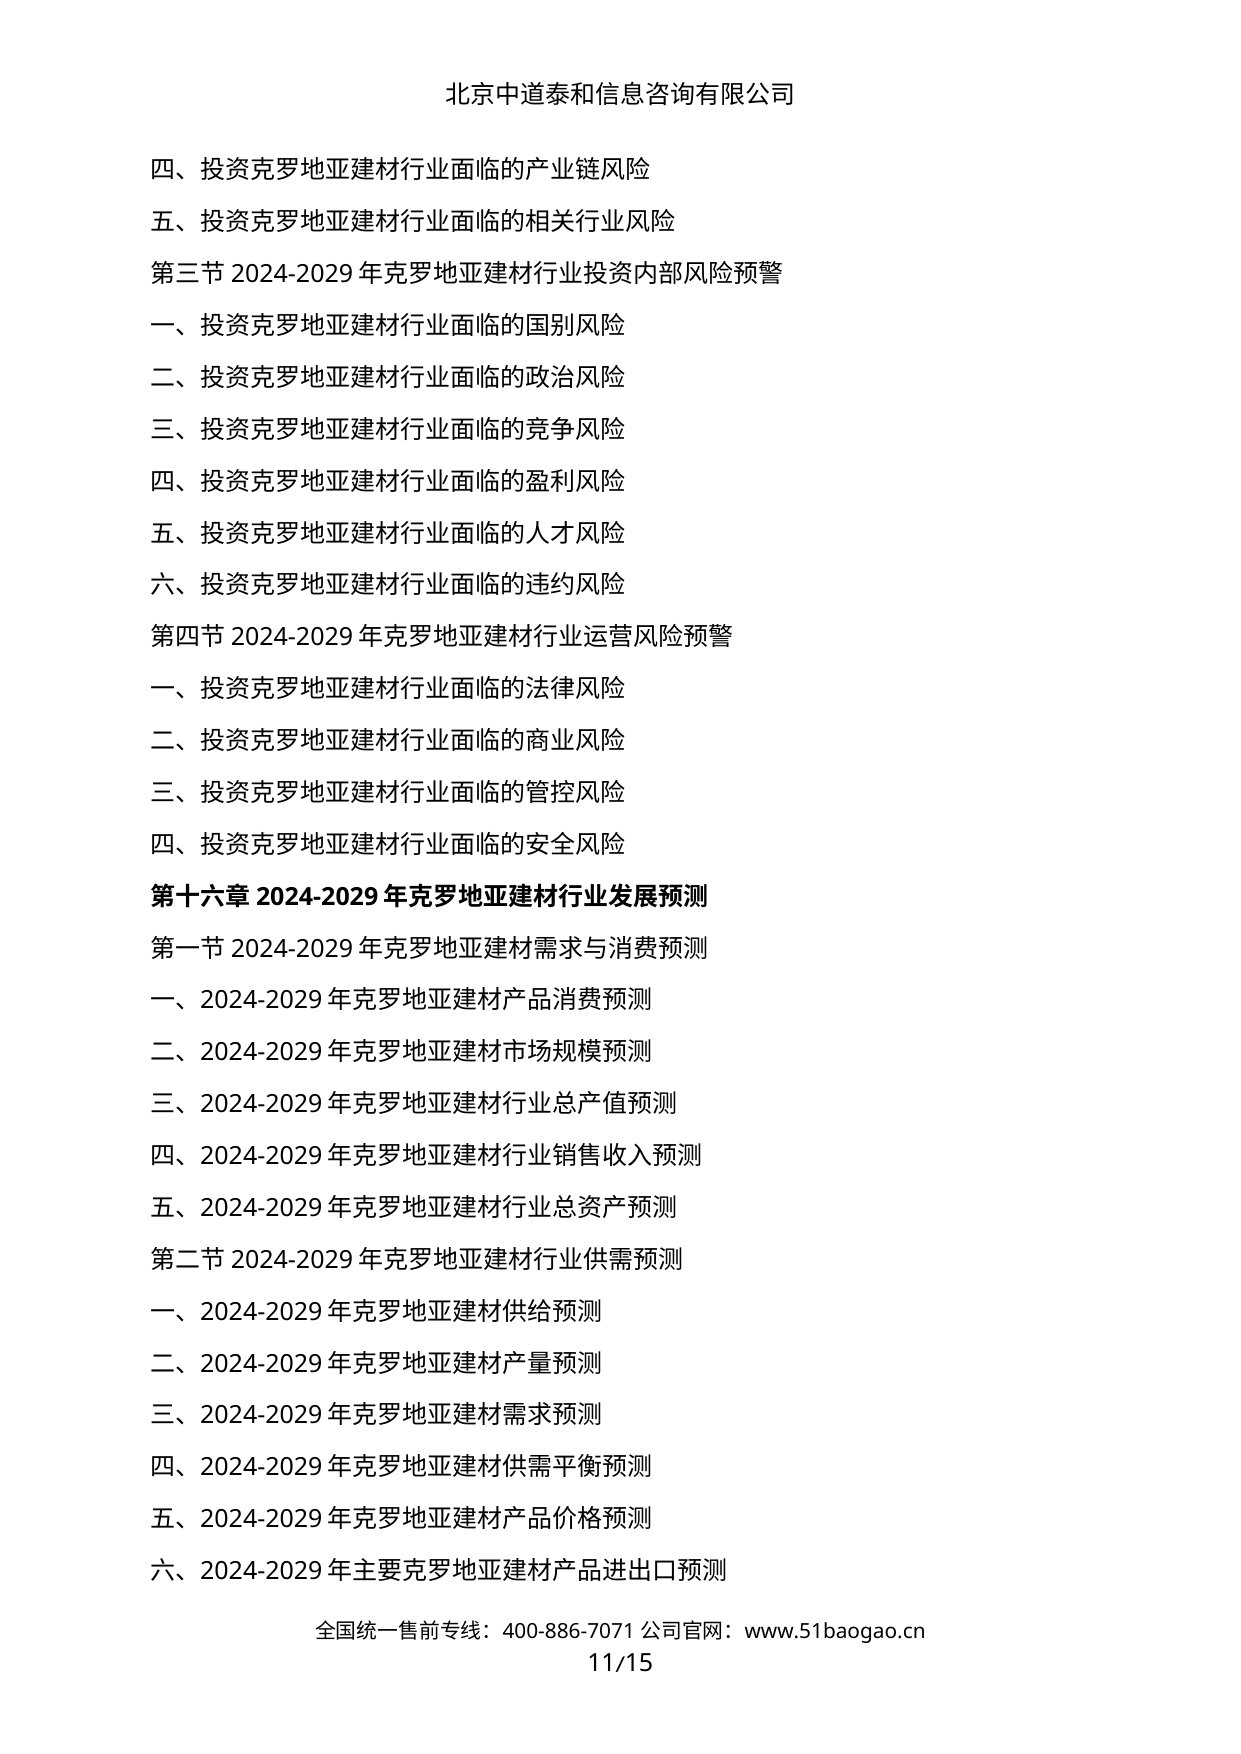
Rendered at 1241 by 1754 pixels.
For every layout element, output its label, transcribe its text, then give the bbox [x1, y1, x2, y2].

text 三、2024-2029年克罗地亚建材需求预测 [150, 1395, 1090, 1431]
text 五、投资克罗地亚建材行业面临的相关行业风险 [150, 202, 1090, 238]
text 二、投资克罗地亚建材行业面临的商业风险 [150, 721, 1090, 757]
text 六、投资克罗地亚建材行业面临的违约风险 [150, 565, 1090, 601]
text 二、2024-2029年克罗地亚建材市场规模预测 [150, 1032, 1090, 1068]
text 四、2024-2029年克罗地亚建材行业销售收入预测 [150, 1136, 1090, 1172]
text 一、投资克罗地亚建材行业面临的法律风险 [150, 669, 1090, 705]
text 三、投资克罗地亚建材行业面临的竞争风险 [150, 409, 1090, 446]
text 一、2024-2029年克罗地亚建材供给预测 [150, 1291, 1090, 1327]
text 三、投资克罗地亚建材行业面临的管控风险 [150, 772, 1090, 809]
text 四、投资克罗地亚建材行业面临的安全风险 [150, 824, 1090, 861]
text 四、投资克罗地亚建材行业面临的盈利风险 [150, 461, 1090, 497]
text 四、投资克罗地亚建材行业面临的产业链风险 [150, 150, 1090, 186]
text 第二节 2024-2029年克罗地亚建材行业供需预测 [150, 1239, 1090, 1276]
text 第四节 2024-2029年克罗地亚建材行业运营风险预警 [150, 617, 1090, 653]
text 四、2024-2029年克罗地亚建材供需平衡预测 [150, 1447, 1090, 1483]
text 一、投资克罗地亚建材行业面临的国别风险 [150, 306, 1090, 342]
text 三、2024-2029年克罗地亚建材行业总产值预测 [150, 1084, 1090, 1120]
text 第一节 2024-2029年克罗地亚建材需求与消费预测 [150, 928, 1090, 964]
text 第十六章 2024-2029年克罗地亚建材行业发展预测 [150, 876, 1090, 912]
text 五、2024-2029年克罗地亚建材产品价格预测 [150, 1499, 1090, 1535]
text 一、2024-2029年克罗地亚建材产品消费预测 [150, 980, 1090, 1016]
text 第三节 2024-2029年克罗地亚建材行业投资内部风险预警 [150, 254, 1090, 290]
text 五、投资克罗地亚建材行业面临的人才风险 [150, 513, 1090, 549]
text 六、2024-2029年主要克罗地亚建材产品进出口预测 [150, 1551, 1090, 1587]
text 二、投资克罗地亚建材行业面临的政治风险 [150, 357, 1090, 394]
text 二、2024-2029年克罗地亚建材产量预测 [150, 1343, 1090, 1379]
text 五、2024-2029年克罗地亚建材行业总资产预测 [150, 1187, 1090, 1224]
